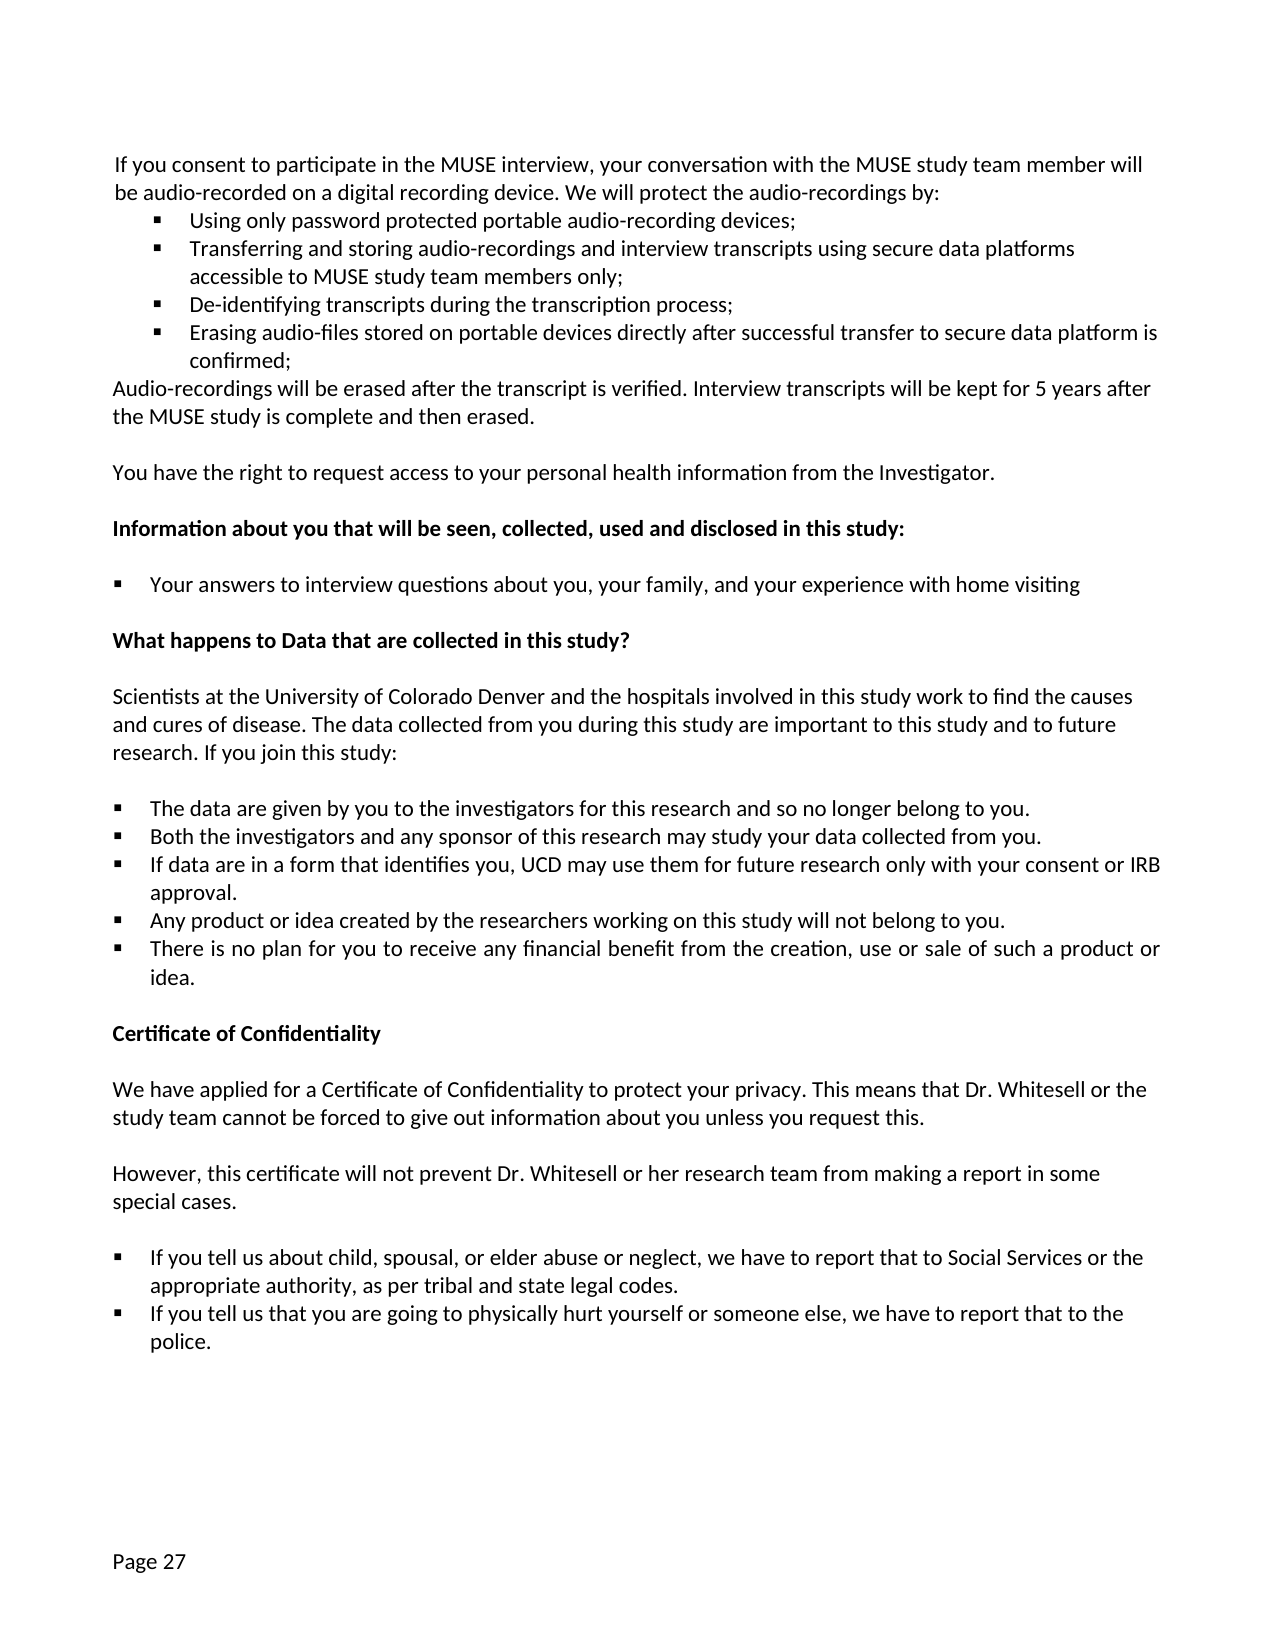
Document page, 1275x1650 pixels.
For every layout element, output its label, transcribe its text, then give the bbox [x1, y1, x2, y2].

text Audio-recordings will be erased after the transcript is verified. Interview transcripts will be kept for 5 years after the MUSE study is complete and then erased. [112, 374, 1162, 430]
list If data are in a form that identifies you, UCD may use them for future research only with your consent or IRB approval. [112, 851, 1162, 907]
list Both the investigators and any sponsor of this research may study your data collected from you. [112, 822, 1162, 851]
text Information about you that will be seen, collected, used and disclosed in this study: [112, 514, 1162, 542]
text Certificate of Confidentiality [112, 1019, 1162, 1047]
list There is no plan for you to receive any financial benefit from the creation, use or sale of such a product or idea. [112, 934, 1162, 991]
list Transferring and storing audio-recordings and interview transcripts using secure data platforms accessible to MUSE study team members only; [152, 234, 1162, 290]
text Scientists at the University of Colorado Denver and the hospitals involved in this study work to find the causes and cures of disease. The data collected from you during this study are important to this study and to future research. If you join this study: [112, 682, 1162, 766]
text You have the right to request access to your personal health information from the Investigator. [112, 458, 1162, 486]
text What happens to Data that are collected in this study? [112, 626, 1162, 654]
list If you tell us about child, spousal, or elder abuse or neglect, we have to report that to Social Services or the appropriate authority, as per tribal and state legal codes. [112, 1243, 1162, 1299]
list De-identifying transcripts during the transcription process; [152, 290, 1162, 318]
list Any product or idea created by the researchers working on this study will not belong to you. [112, 907, 1162, 934]
list Using only password protected portable audio-recording devices; [152, 206, 1162, 234]
list Erasing audio-files stored on portable devices directly after successful transfer to secure data platform is confirmed; [152, 318, 1162, 374]
list The data are given by you to the investigators for this research and so no longer belong to you. [112, 794, 1162, 822]
list If you tell us that you are going to physically hurt yourself or someone else, we have to report that to the police. [112, 1299, 1162, 1355]
text We have applied for a Certificate of Confidentiality to protect your privacy. This means that Dr. Whitesell or the study team cannot be forced to give out information about you unless you request this. [112, 1075, 1162, 1131]
list Your answers to interview questions about you, your family, and your experience with home visiting [112, 570, 1162, 598]
text If you consent to participate in the MUSE interview, your conversation with the MUSE study team member will be audio-recorded on a digital recording device. We will protect the audio-recordings by: [114, 150, 1162, 206]
text However, this certificate will not prevent Dr. Whitesell or her research team from making a report in some special cases. [112, 1159, 1162, 1215]
